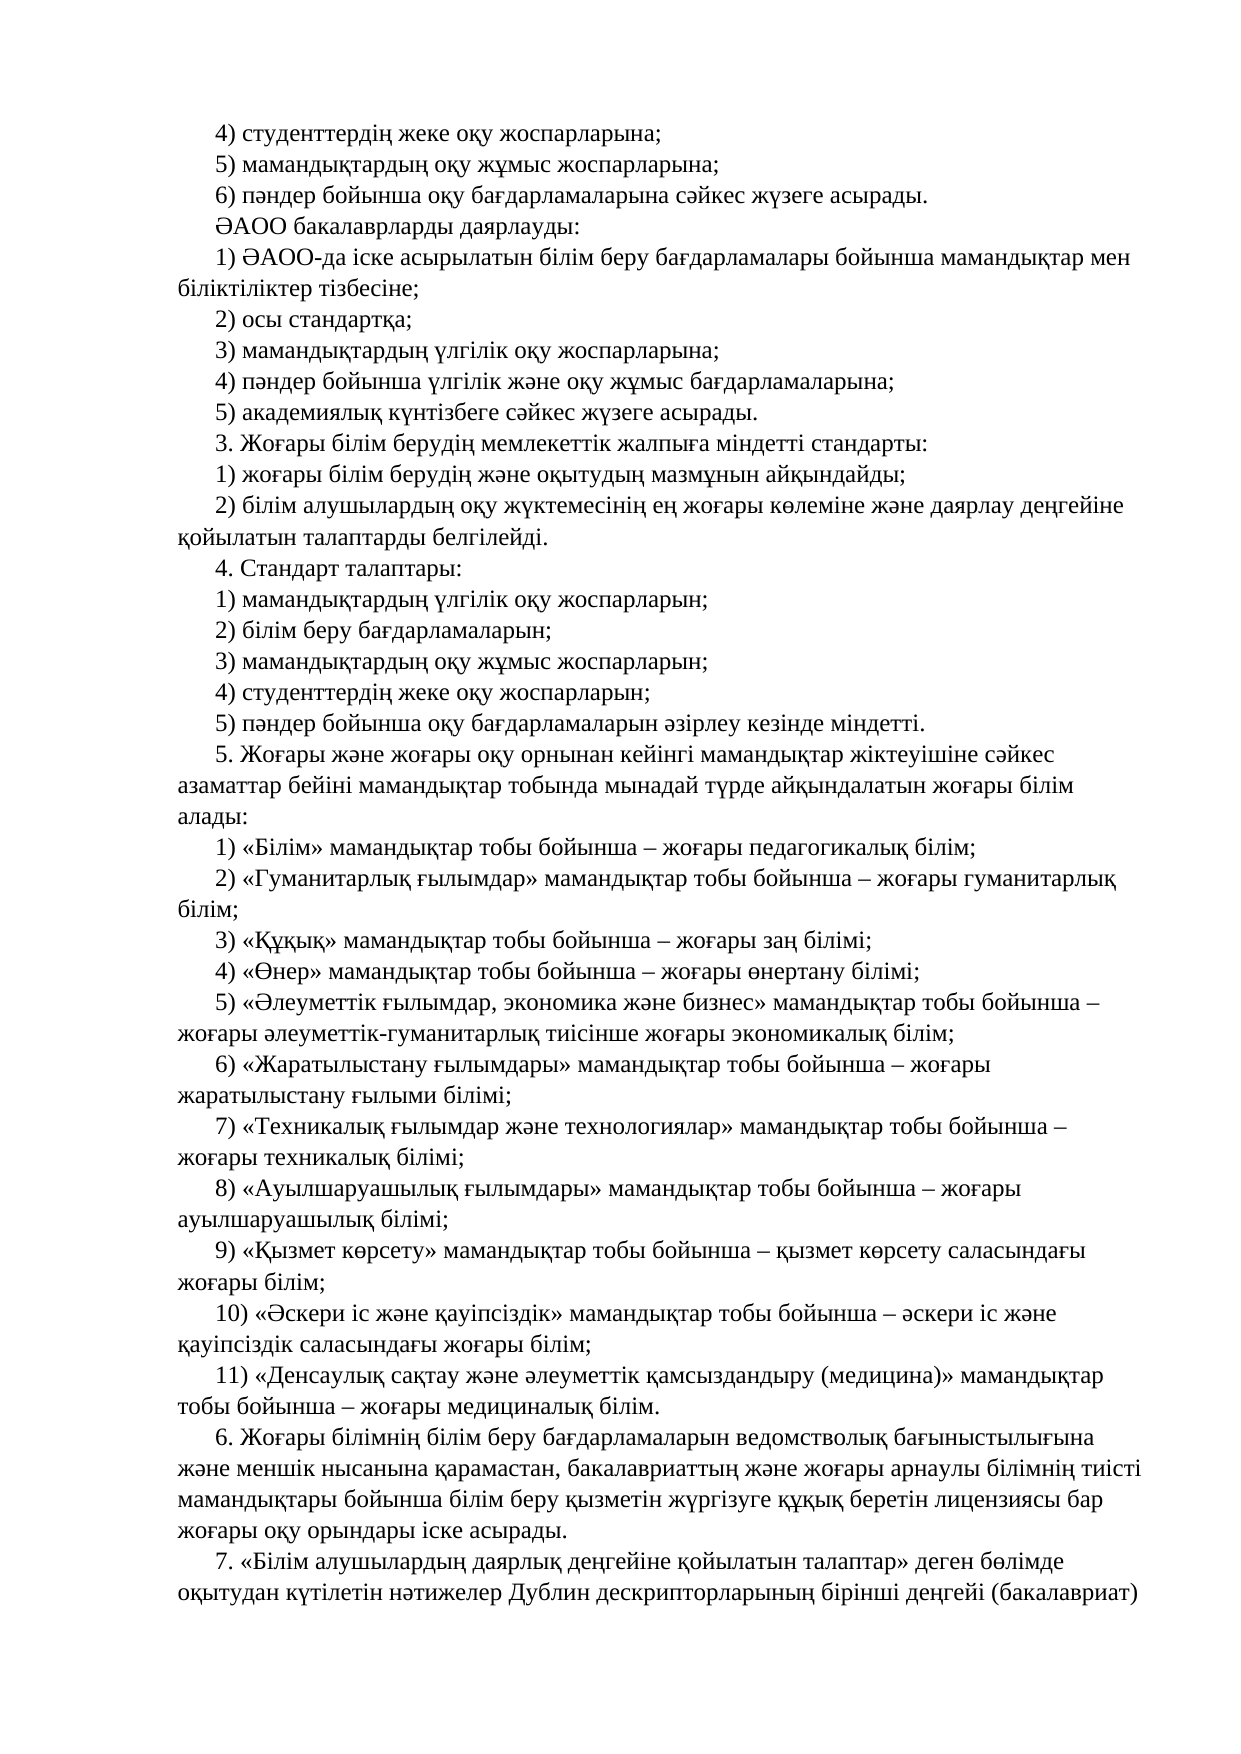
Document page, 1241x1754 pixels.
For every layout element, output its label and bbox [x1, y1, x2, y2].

text [177, 118, 1152, 1606]
